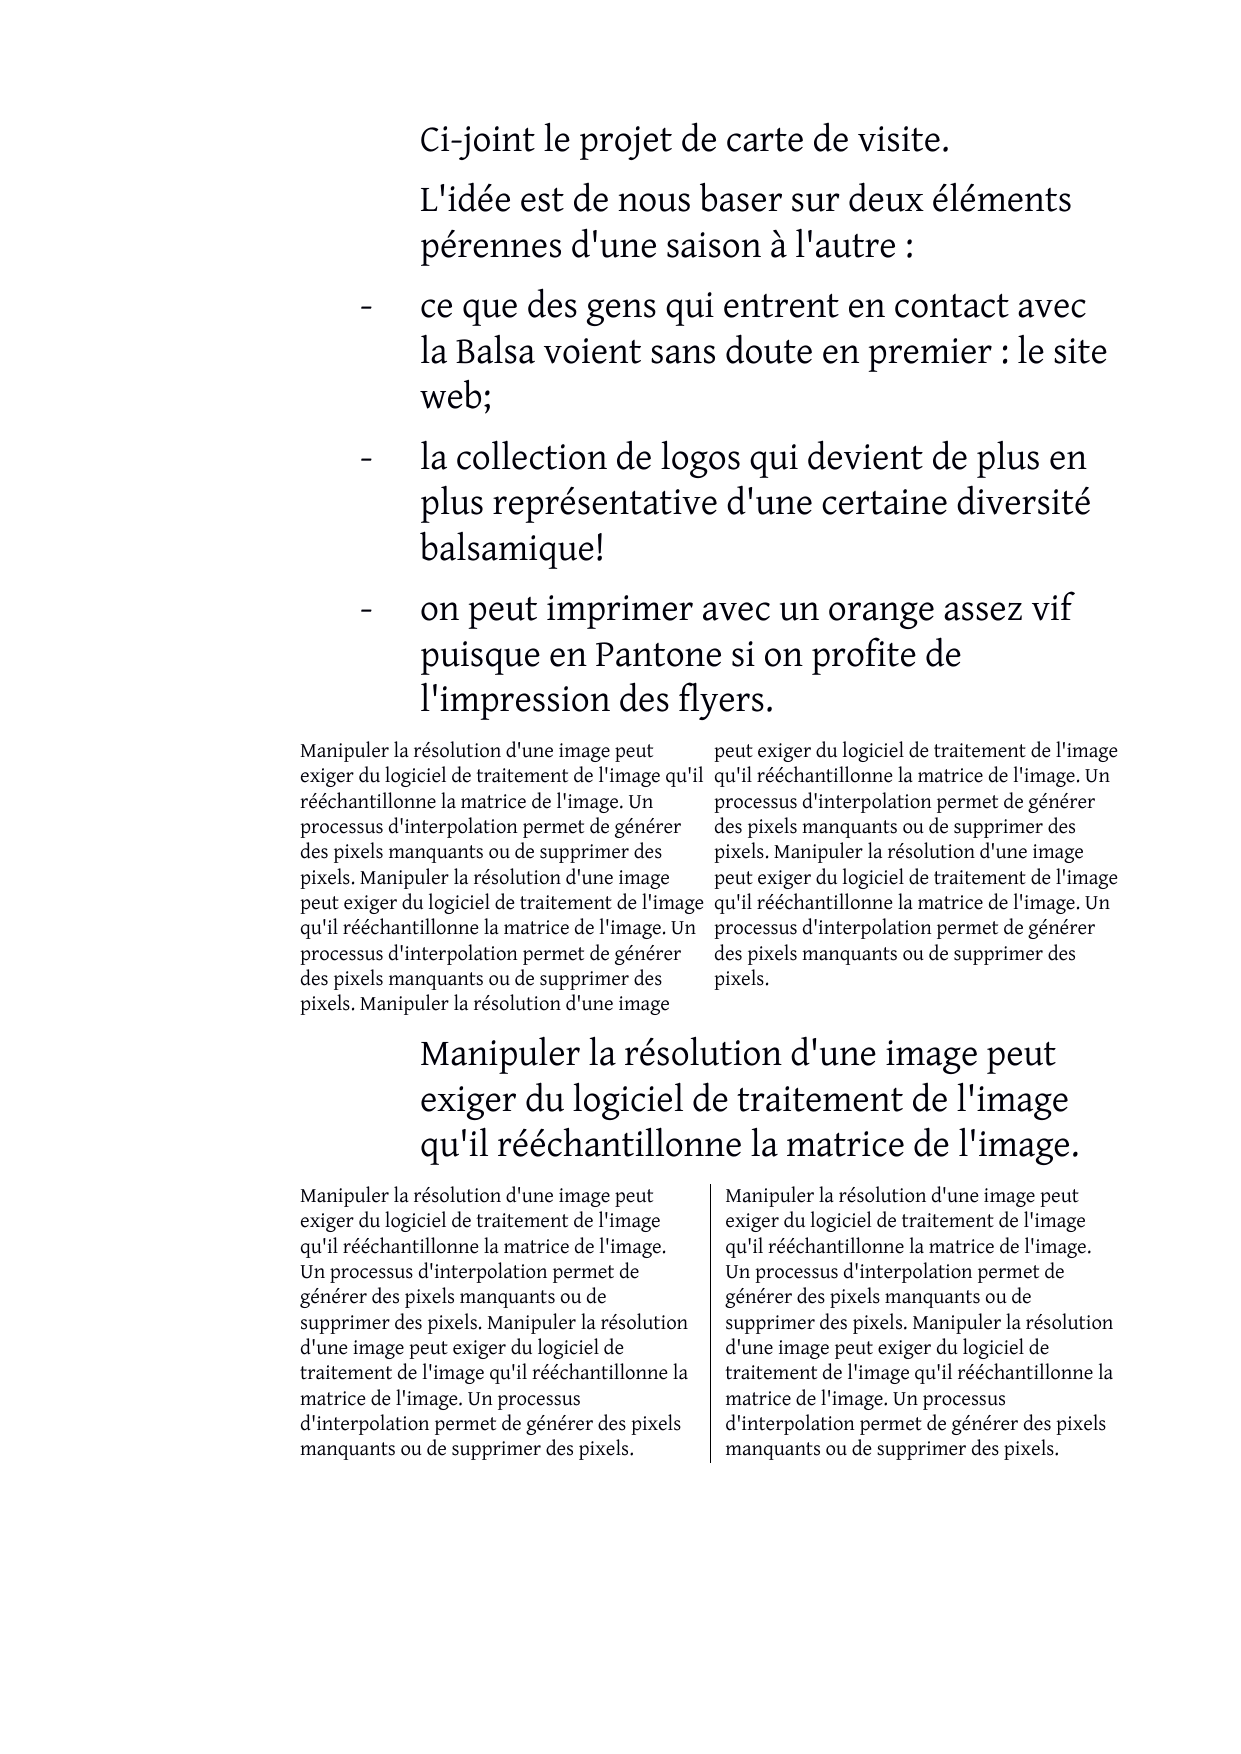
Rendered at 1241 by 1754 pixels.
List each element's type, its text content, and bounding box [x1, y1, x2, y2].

list - la collection de logos qui devient de plus en plus représentative d'une certaine diversité balsamique! [360, 436, 1120, 571]
text Manipuler la résolution d'une image peut exiger du logiciel de traitement de l'image qu'il rééchantillonne la matrice de l'image. Un processus d'interpolation permet de générer des pixels manquants ou de supprimer des pixels. Manipuler la résolution d'une image peut exiger du logiciel de traitement de l'image qu'il rééchantillonne la matrice de l'image. Un processus d'interpolation permet de générer des pixels manquants ou de supprimer des pixels. Manipuler la résolution d'une image peut exiger du logiciel de traitement de l'image qu'il rééchantillonne la matrice de l'image. Un processus d'interpolation permet de générer des pixels manquants ou de supprimer des pixels. Manipuler la résolution d'une image peut exiger du logiciel de traitement de l'image qu'il rééchantillonne la matrice de l'image. Un processus d'interpolation permet de générer des pixels manquants ou de supprimer des pixels. [725, 1184, 1120, 1462]
text Manipuler la résolution d'une image peut exiger du logiciel de traitement de l'image qu'il rééchantillonne la matrice de l'image. Un processus d'interpolation permet de générer des pixels manquants ou de supprimer des pixels. Manipuler la résolution d'une image peut exiger du logiciel de traitement de l'image qu'il rééchantillonne la matrice de l'image. Un processus d'interpolation permet de générer des pixels manquants ou de supprimer des pixels. Manipuler la résolution d'une image peut exiger du logiciel de traitement de l'image qu'il rééchantillonne la matrice de l'image. Un processus d'interpolation permet de générer des pixels manquants ou de supprimer des pixels. Manipuler la résolution d'une image peut exiger du logiciel de traitement de l'image qu'il rééchantillonne la matrice de l'image. Un processus d'interpolation permet de générer des pixels manquants ou de supprimer des pixels. [714, 739, 1120, 991]
text Ci-joint le projet de carte de visite. [420, 118, 1120, 162]
text - ce que des gens qui entrent en contact avec la Balsa voient sans doute en premier : le site web; [360, 285, 1120, 419]
text Manipuler la résolution d'une image peut exiger du logiciel de traitement de l'image qu'il rééchantillonne la matrice de l'image. [420, 1033, 1120, 1167]
text Manipuler la résolution d'une image peut exiger du logiciel de traitement de l'image qu'il rééchantillonne la matrice de l'image. Un processus d'interpolation permet de générer des pixels manquants ou de supprimer des pixels. Manipuler la résolution d'une image peut exiger du logiciel de traitement de l'image qu'il rééchantillonne la matrice de l'image. Un processus d'interpolation permet de générer des pixels manquants ou de supprimer des pixels. Manipuler la résolution d'une image peut exiger du logiciel de traitement de l'image qu'il rééchantillonne la matrice de l'image. Un processus d'interpolation permet de générer des pixels manquants ou de supprimer des pixels. Manipuler la résolution d'une image peut exiger du logiciel de traitement de l'image qu'il rééchantillonne la matrice de l'image. Un processus d'interpolation permet de générer des pixels manquants ou de supprimer des pixels. [300, 1184, 695, 1462]
text L'idée est de nous baser sur deux éléments pérennes d'une saison à l'autre : [420, 179, 1120, 268]
list - on peut imprimer avec un orange assez vif puisque en Pantone si on profite de l'impression des flyers. [360, 588, 1120, 722]
text Manipuler la résolution d'une image peut exiger du logiciel de traitement de l'image qu'il rééchantillonne la matrice de l'image. Un processus d'interpolation permet de générer des pixels manquants ou de supprimer des pixels. Manipuler la résolution d'une image peut exiger du logiciel de traitement de l'image qu'il rééchantillonne la matrice de l'image. Un processus d'interpolation permet de générer des pixels manquants ou de supprimer des pixels. Manipuler la résolution d'une image peut exiger du logiciel de traitement de l'image qu'il rééchantillonne la matrice de l'image. Un processus d'interpolation permet de générer des pixels manquants ou de supprimer des pixels. Manipuler la résolution d'une image peut exiger du logiciel de traitement de l'image qu'il rééchantillonne la matrice de l'image. Un processus d'interpolation permet de générer des pixels manquants ou de supprimer des pixels. [300, 739, 706, 1017]
